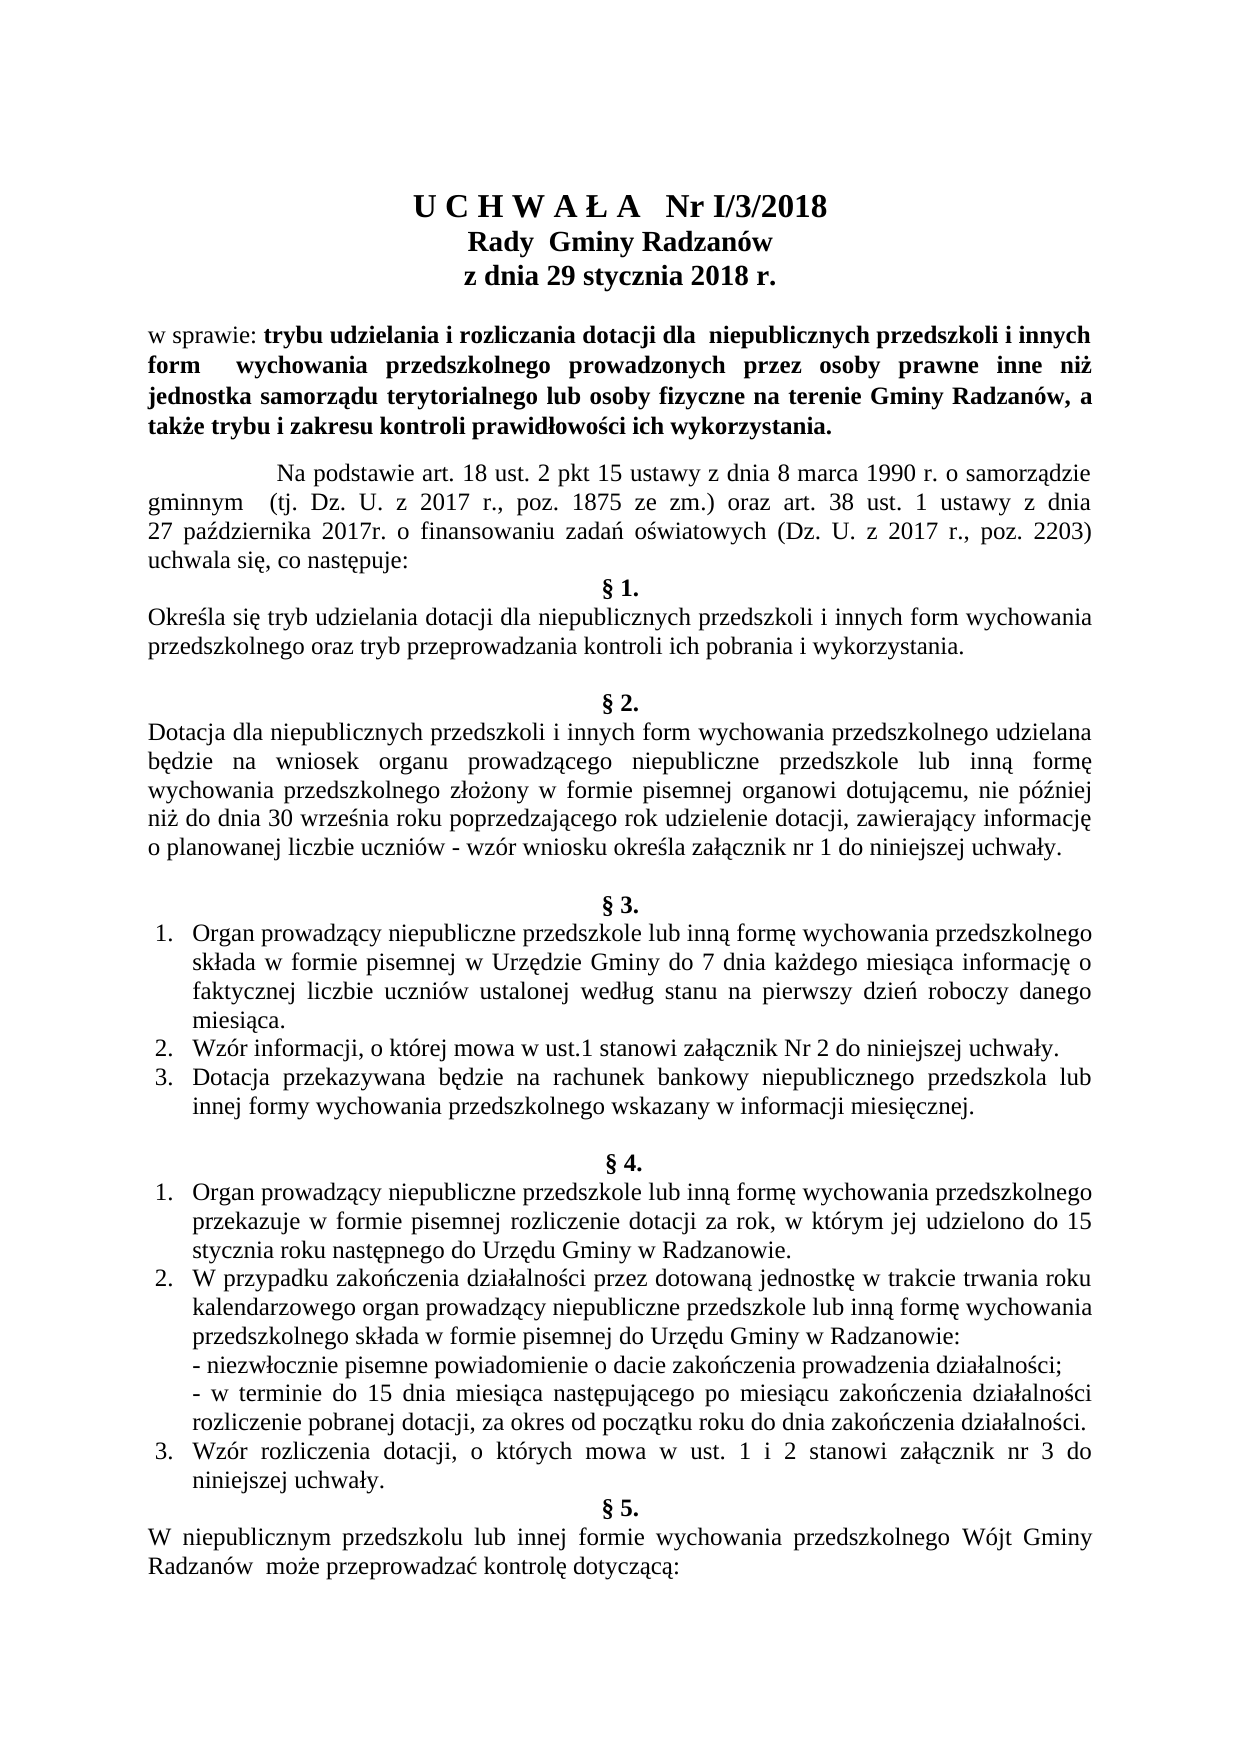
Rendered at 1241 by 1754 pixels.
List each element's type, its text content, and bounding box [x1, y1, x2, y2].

text Na podstawie art. 18 ust. 2 pkt 15 ustawy z dnia 8 marca 1990 r. o samorządzie gminnym (tj. Dz. U. z 2017 r., poz. 1875 ze zm.) oraz art. 38 ust. 1 ustawy z dnia 27 października 2017r. o finansowaniu zadań oświatowych (Dz. U. z 2017 r., poz. 2203) uchwala się, co następuje: [148, 458, 1093, 573]
text w sprawie: trybu udzielania i rozliczania dotacji dla niepublicznych przedszkoli i innych form wychowania przedszkolnego prowadzonych przez osoby prawne inne niż jednostka samorządu terytorialnego lub osoby fizyczne na terenie Gminy Radzanów, a także trybu i zakresu kontroli prawidłowości ich wykorzystania. [148, 320, 1093, 440]
list Dotacja przekazywana będzie na rachunek bankowy niepublicznego przedszkola lub innej formy wychowania przedszkolnego wskazany w informacji miesięcznej. [154, 1062, 1093, 1120]
text Dotacja dla niepublicznych przedszkoli i innych form wychowania przedszkolnego udzielana będzie na wniosek organu prowadzącego niepubliczne przedszkole lub inną formę wychowania przedszkolnego złożony w formie pisemnej organowi dotującemu, nie później niż do dnia 30 września roku poprzedzającego rok udzielenie dotacji, zawierający informację o planowanej liczbie uczniów - wzór wniosku określa załącznik nr 1 do niniejszej uchwały. [148, 717, 1093, 861]
list W przypadku zakończenia działalności przez dotowaną jednostkę w trakcie trwania roku kalendarzowego organ prowadzący niepubliczne przedszkole lub inną formę wychowania przedszkolnego składa w formie pisemnej do Urzędu Gminy w Radzanowie: [154, 1263, 1093, 1350]
text § 2. [148, 688, 1093, 717]
text U C H W A Ł A Nr I/3/2018 [148, 186, 1093, 224]
text § 4. [154, 1148, 1093, 1177]
text § 5. [148, 1493, 1093, 1522]
list - niezwłocznie pisemne powiadomienie o dacie zakończenia prowadzenia działalności; [192, 1350, 1093, 1378]
text Określa się tryb udzielania dotacji dla niepublicznych przedszkoli i innych form wychowania przedszkolnego oraz tryb przeprowadzania kontroli ich pobrania i wykorzystania. [148, 602, 1093, 660]
text W niepublicznym przedszkolu lub innej formie wychowania przedszkolnego Wójt Gminy Radzanów może przeprowadzać kontrolę dotyczącą: [148, 1522, 1093, 1580]
list Wzór informacji, o której mowa w ust.1 stanowi załącznik Nr 2 do niniejszej uchwały. [154, 1033, 1093, 1062]
text z dnia 29 stycznia 2018 r. [148, 258, 1093, 291]
text § 3. [148, 890, 1093, 918]
text Rady Gminy Radzanów [148, 224, 1093, 258]
list Organ prowadzący niepubliczne przedszkole lub inną formę wychowania przedszkolnego składa w formie pisemnej w Urzędzie Gminy do 7 dnia każdego miesiąca informację o faktycznej liczbie uczniów ustalonej według stanu na pierwszy dzień roboczy danego miesiąca. [154, 918, 1093, 1033]
text § 1. [148, 573, 1093, 602]
list - w terminie do 15 dnia miesiąca następującego po miesiącu zakończenia działalności rozliczenie pobranej dotacji, za okres od początku roku do dnia zakończenia działalności. [192, 1378, 1093, 1436]
list Wzór rozliczenia dotacji, o których mowa w ust. 1 i 2 stanowi załącznik nr 3 do niniejszej uchwały. [154, 1436, 1093, 1493]
list Organ prowadzący niepubliczne przedszkole lub inną formę wychowania przedszkolnego przekazuje w formie pisemnej rozliczenie dotacji za rok, w którym jej udzielono do 15 stycznia roku następnego do Urzędu Gminy w Radzanowie. [154, 1177, 1093, 1263]
